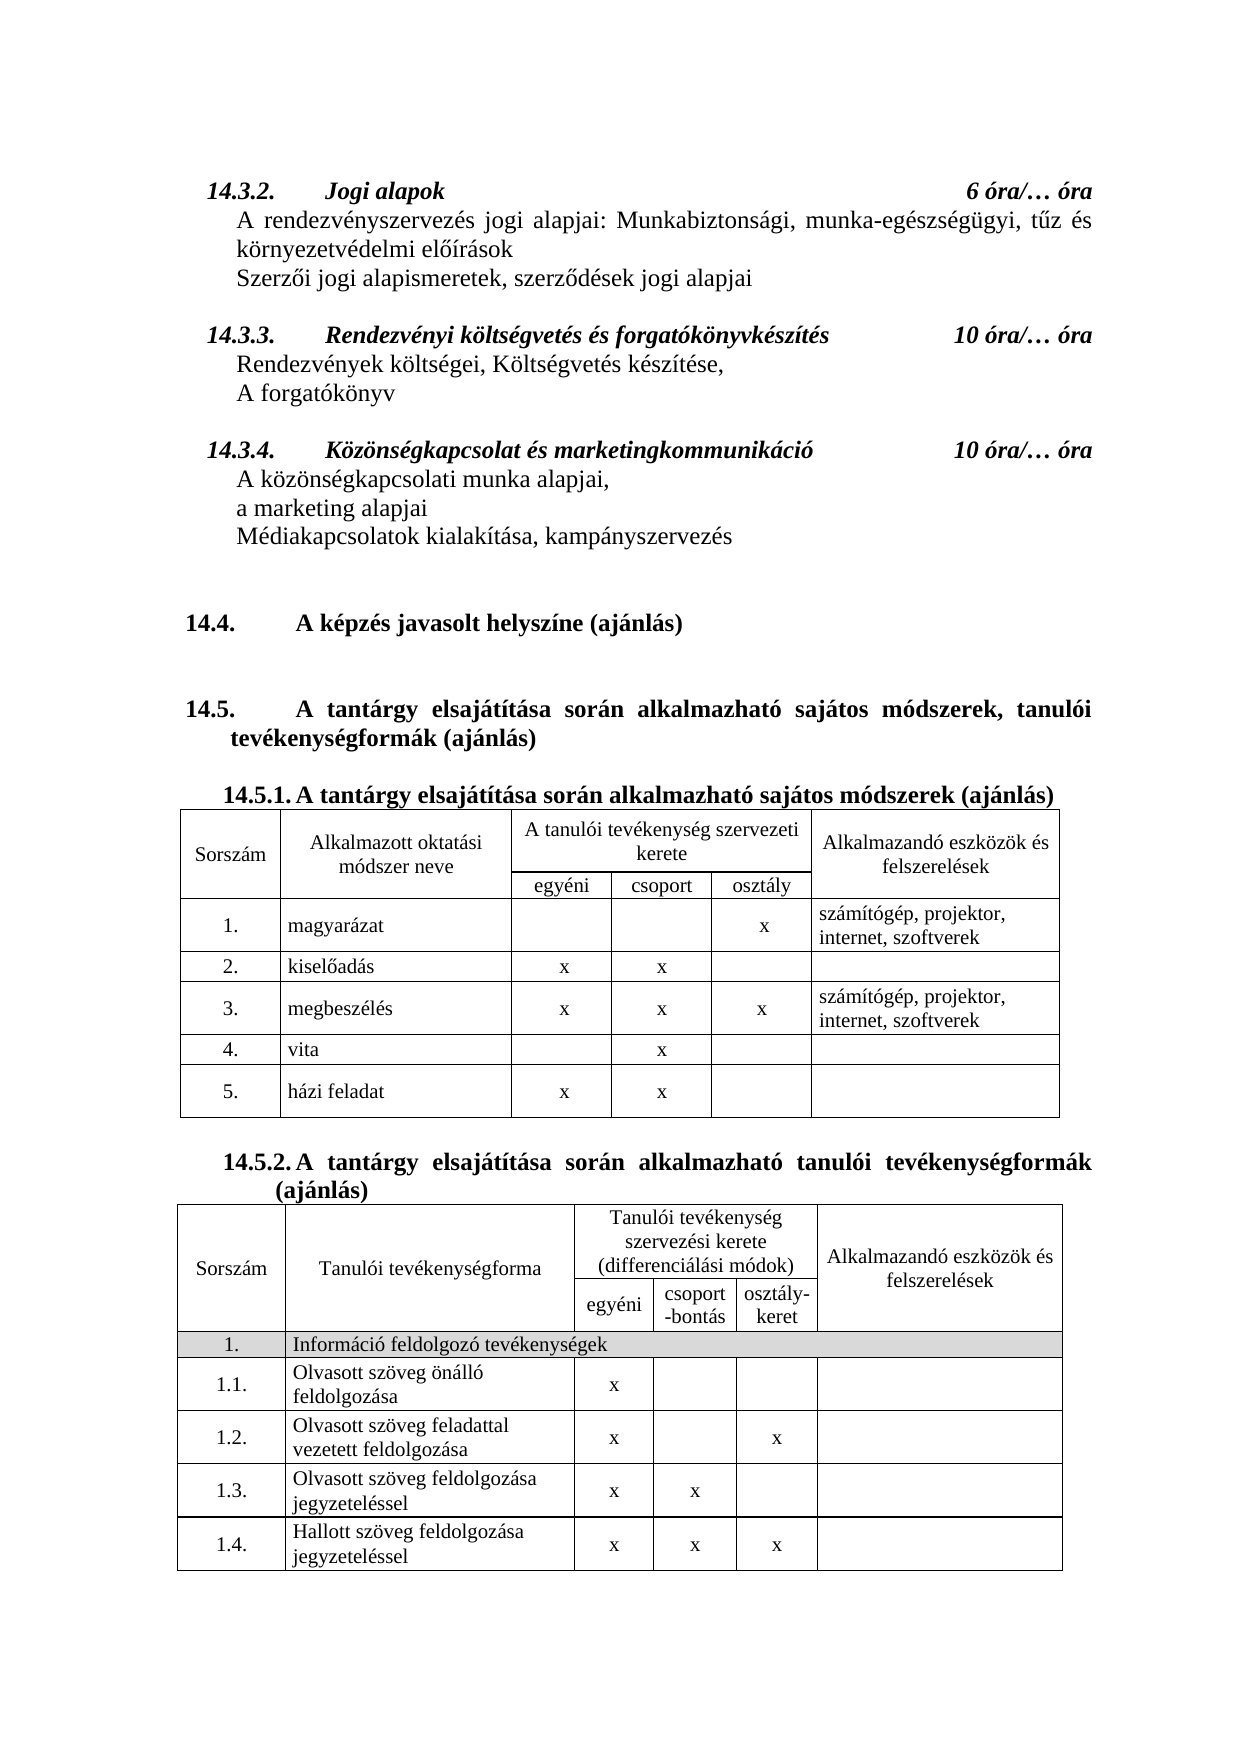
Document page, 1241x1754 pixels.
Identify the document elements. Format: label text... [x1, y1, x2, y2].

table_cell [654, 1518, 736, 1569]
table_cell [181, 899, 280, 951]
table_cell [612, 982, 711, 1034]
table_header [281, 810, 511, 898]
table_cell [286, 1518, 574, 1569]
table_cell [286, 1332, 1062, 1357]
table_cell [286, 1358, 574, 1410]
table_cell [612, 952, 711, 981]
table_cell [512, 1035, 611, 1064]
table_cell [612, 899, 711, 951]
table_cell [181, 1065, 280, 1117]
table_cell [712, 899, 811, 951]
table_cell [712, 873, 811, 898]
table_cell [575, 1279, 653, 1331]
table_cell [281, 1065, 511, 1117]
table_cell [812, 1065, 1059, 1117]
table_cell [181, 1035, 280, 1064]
list Jogi alapok 6 óra/… óra [207, 176, 1093, 205]
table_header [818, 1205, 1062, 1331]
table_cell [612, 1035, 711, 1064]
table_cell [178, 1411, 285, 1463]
text Médiakapcsolatok kialakítása, kampányszervezés [236, 521, 1093, 550]
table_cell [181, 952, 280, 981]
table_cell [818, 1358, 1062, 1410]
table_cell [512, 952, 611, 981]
text a marketing alapjai [236, 493, 1093, 521]
list A tantárgy elsajátítása során alkalmazható sajátos módszerek, tanulói tevékenységformák (ajánlás) [185, 694, 1093, 751]
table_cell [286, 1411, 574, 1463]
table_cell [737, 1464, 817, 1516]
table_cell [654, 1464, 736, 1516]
list Közönségkapcsolat és marketingkommunikáció 10 óra/… óra [207, 435, 1093, 464]
list A tantárgy elsajátítása során alkalmazható sajátos módszerek (ajánlás) [223, 780, 1093, 809]
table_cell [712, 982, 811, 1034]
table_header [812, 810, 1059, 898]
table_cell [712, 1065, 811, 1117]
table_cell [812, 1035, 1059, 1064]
list A tantárgy elsajátítása során alkalmazható tanulói tevékenységformák (ajánlás) [223, 1147, 1093, 1204]
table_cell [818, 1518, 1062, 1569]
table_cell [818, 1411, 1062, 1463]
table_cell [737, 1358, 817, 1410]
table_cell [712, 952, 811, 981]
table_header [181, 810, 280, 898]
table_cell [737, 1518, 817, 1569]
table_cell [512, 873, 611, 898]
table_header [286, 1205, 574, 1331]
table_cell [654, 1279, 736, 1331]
text A közönségkapcsolati munka alapjai, [236, 464, 1093, 493]
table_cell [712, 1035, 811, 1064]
list Rendezvényi költségvetés és forgatókönyvkészítés 10 óra/… óra [207, 320, 1093, 349]
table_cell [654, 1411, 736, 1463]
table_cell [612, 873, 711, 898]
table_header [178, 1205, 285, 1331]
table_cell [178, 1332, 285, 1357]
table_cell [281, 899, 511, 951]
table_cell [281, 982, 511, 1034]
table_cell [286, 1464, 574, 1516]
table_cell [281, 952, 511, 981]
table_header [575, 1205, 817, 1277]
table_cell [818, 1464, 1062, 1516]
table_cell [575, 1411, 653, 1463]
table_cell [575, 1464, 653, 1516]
text Rendezvények költségei, Költségvetés készítése, [236, 349, 1093, 378]
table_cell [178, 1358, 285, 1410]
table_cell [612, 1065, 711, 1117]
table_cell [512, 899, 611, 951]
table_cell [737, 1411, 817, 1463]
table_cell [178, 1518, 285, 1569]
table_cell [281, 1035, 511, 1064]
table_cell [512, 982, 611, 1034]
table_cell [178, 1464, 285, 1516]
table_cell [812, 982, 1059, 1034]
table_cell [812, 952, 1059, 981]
list A képzés javasolt helyszíne (ajánlás) [185, 608, 1093, 636]
text A rendezvényszervezés jogi alapjai: Munkabiztonsági, munka-egészségügyi, tűz és környezetvédelmi előírások [236, 205, 1093, 263]
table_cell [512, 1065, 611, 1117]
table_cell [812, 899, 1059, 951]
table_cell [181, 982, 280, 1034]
text Szerzői jogi alapismeretek, szerződések jogi alapjai [236, 263, 1093, 291]
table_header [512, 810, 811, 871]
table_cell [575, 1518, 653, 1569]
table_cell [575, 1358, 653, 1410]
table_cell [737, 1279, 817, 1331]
text A forgatókönyv [236, 378, 1093, 406]
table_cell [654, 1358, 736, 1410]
